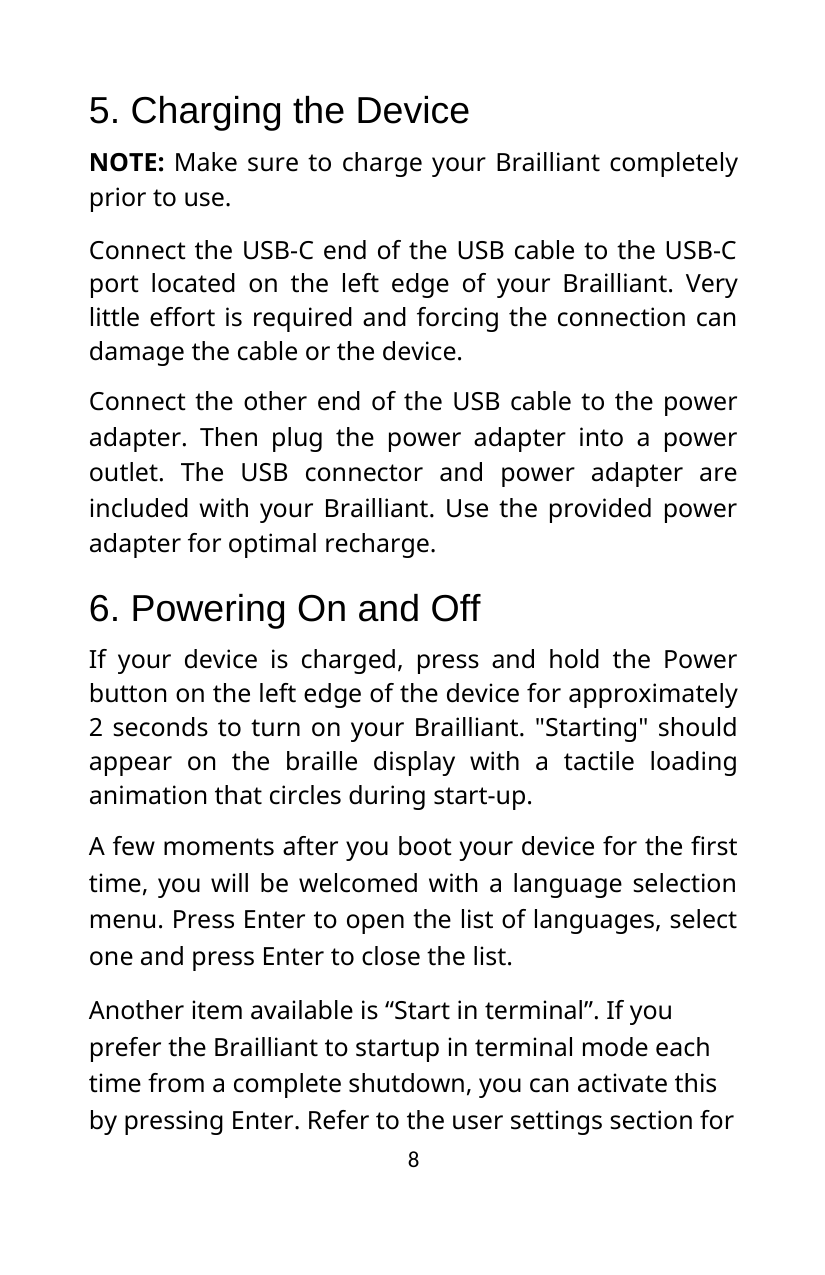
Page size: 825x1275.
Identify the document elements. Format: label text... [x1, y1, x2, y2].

text NOTE: Make sure to charge your Brailliant completely prior to use. [89, 144, 738, 214]
text A few moments after you boot your device for the first time, you will be welcomed with a language selection menu. Press Enter to open the list of languages, select one and press Enter to close the list. [89, 829, 738, 973]
subtitle 6. Powering On and Off [89, 586, 738, 629]
text If your device is charged, press and hold the Power button on the left edge of the device for approximately 2 seconds to turn on your Brailliant. "Starting" should appear on the braille display with a tactile loading animation that circles during start-up. [89, 642, 738, 812]
subtitle 5. Charging the Device [89, 89, 738, 132]
text Connect the USB-C end of the USB cable to the USB-C port located on the left edge of your Brailliant. Very little effort is required and forcing the connection can damage the cable or the device. [89, 232, 738, 367]
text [89, 992, 738, 1137]
text Connect the other end of the USB cable to the power adapter. Then plug the power adapter into a power outlet. The USB connector and power adapter are included with your Brailliant. Use the provided power adapter for optimal recharge. [89, 384, 738, 560]
